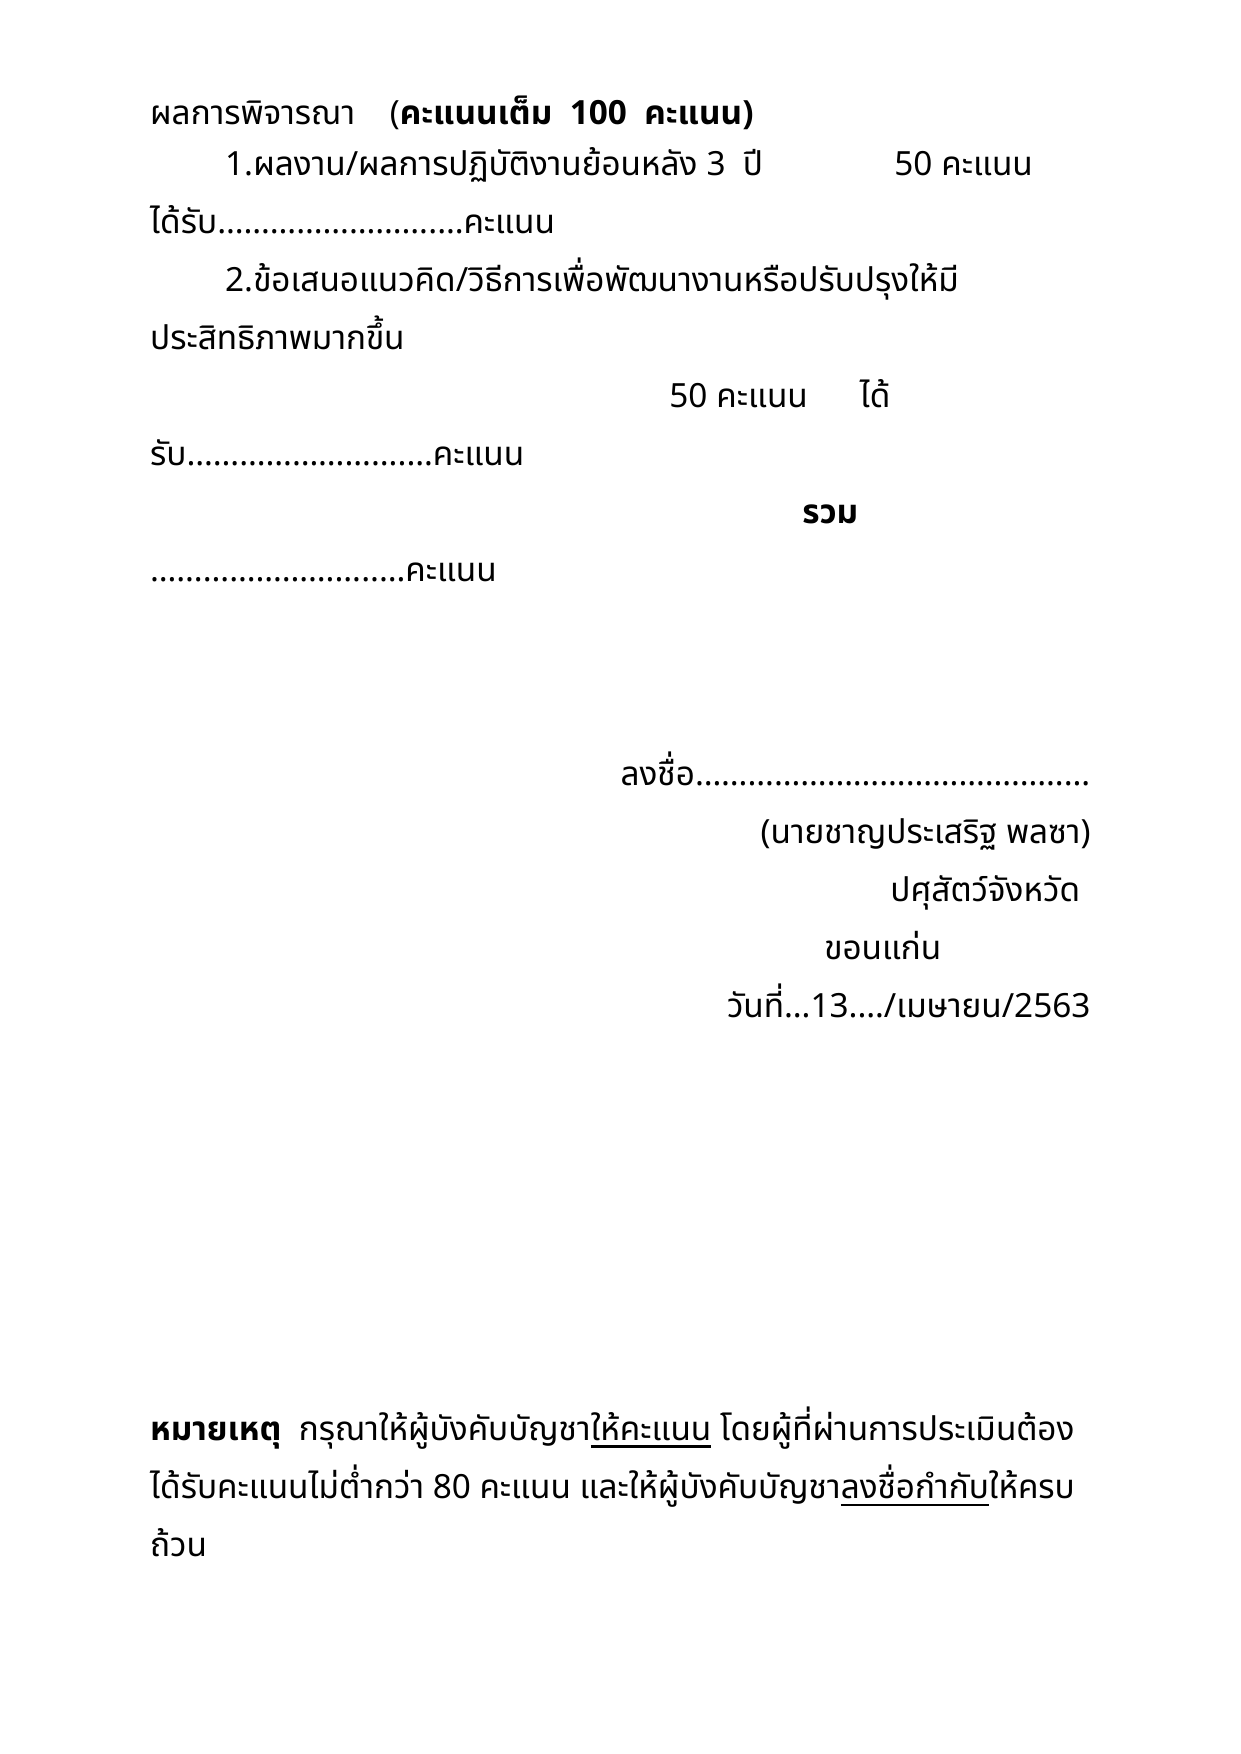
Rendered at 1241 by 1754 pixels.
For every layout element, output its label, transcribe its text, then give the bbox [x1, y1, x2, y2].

text วันที่…13.…/เมษายน/2563 [150, 982, 1090, 1033]
text ลงชื่อ……………………………………… [150, 750, 1090, 801]
text ปศุสัตว์จังหวัดขอนแก่น [675, 866, 1090, 974]
text รวม ……………………..…คะแนน [150, 488, 1090, 597]
text 2.ข้อเสนอแนวคิด/วิธีการเพื่อพัฒนางานหรือปรับปรุงให้มีประสิทธิภาพมากขึ้น [150, 256, 1090, 364]
text 50 คะแนน ได้รับ…………………….…คะแนน [150, 372, 1090, 481]
text (นายชาญประเสริฐ พลซา) [150, 808, 1090, 859]
text 1.ผลงาน/ผลการปฏิบัติงานย้อนหลัง 3 ปี 50 คะแนน ได้รับ…………………….…คะแนน [150, 139, 1090, 248]
subtitle ผลการพิจารณา (คะแนนเต็ม 100 คะแนน) [150, 89, 1090, 139]
text หมายเหตุ กรุณาให้ผู้บังคับบัญชาให้คะแนน โดยผู้ที่ผ่านการประเมินต้องได้รับคะแนนไม่ต่ำกว่า 80 คะแนน และให้ผู้บังคับบัญชาลงชื่อกำกับให้ครบถ้วน [150, 1405, 1090, 1572]
